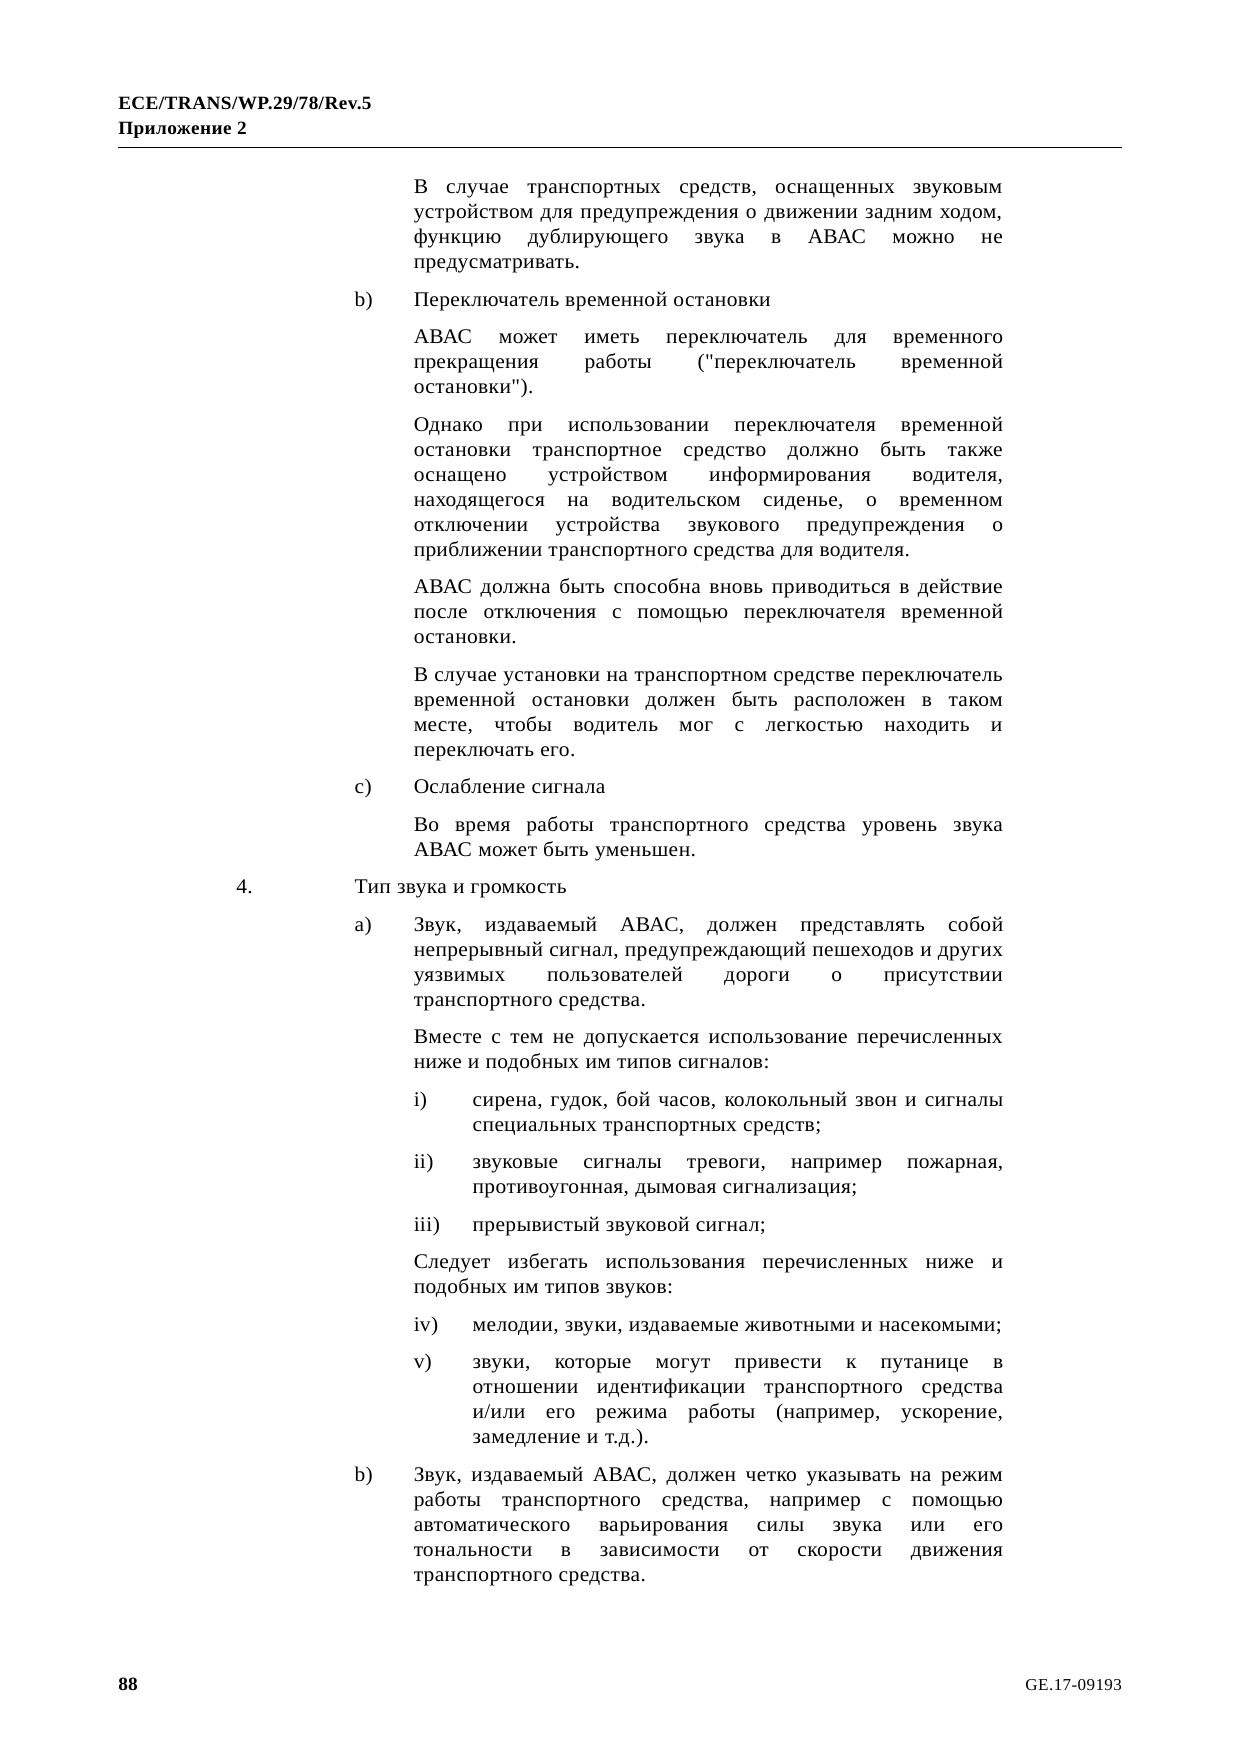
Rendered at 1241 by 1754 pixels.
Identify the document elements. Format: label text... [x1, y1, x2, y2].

text АВАС должна быть способна вновь приводиться в действие после отключения с помощью переключателя временной остановки. [236, 573, 1004, 648]
text b) Звук, издаваемый АВАС, должен четко указывать на режим работы транспортного средства, например с помощью автоматического варьирования силы звука или его тональности в зависимости от скорости движения транспортного средства. [236, 1461, 1004, 1586]
text Во время работы транспортного средства уровень звука АВАС может быть уменьшен. [236, 811, 1004, 861]
text а) Звук, издаваемый АВАС, должен представлять собой непрерывный сигнал, предупреждающий пешеходов и других уязвимых пользователей дороги о присутствии транспортного средства. [236, 911, 1004, 1011]
text v) звуки, которые могут привести к путанице в отношении идентификации транспортного средства и/или его режима работы (например, ускорение, замедление и т.д.). [236, 1348, 1004, 1448]
text АВАС может иметь переключатель для временного прекращения работы ("переключатель временной остановки"). [236, 323, 1004, 398]
text с) Ослабление сигнала [236, 773, 1004, 798]
text b) Переключатель временной остановки [236, 286, 1004, 311]
text i) сирена, гудок, бой часов, колокольный звон и сигналы специальных транспортных средств; [236, 1086, 1004, 1136]
text Вместе с тем не допускается использование перечисленных ниже и подобных им типов сигналов: [236, 1023, 1004, 1073]
text iv) мелодии, звуки, издаваемые животными и насекомыми; [236, 1311, 1004, 1336]
text iii) прерывистый звуковой сигнал; [236, 1211, 1004, 1236]
text Следует избегать использования перечисленных ниже и подобных им типов звуков: [236, 1248, 1004, 1298]
text В случае транспортных средств, оснащенных звуковым устройством для предупреждения о движении задним ходом, функцию дублирующего звука в АВАС можно не предусматривать. [237, 173, 1003, 273]
text Однако при использовании переключателя временной остановки транспортное средство должно быть также оснащено устройством информирования водителя, находящегося на водительском сиденье, о временном отключении устройства звукового предупреждения о приближении транспортного средства для водителя. [236, 411, 1004, 561]
text В случае установки на транспортном средстве переключатель временной остановки должен быть расположен в таком месте, чтобы водитель мог с легкостью находить и переключать его. [236, 661, 1004, 761]
text 4. Тип звука и громкость [236, 873, 1004, 898]
text ii) звуковые сигналы тревоги, например пожарная, противоугонная, дымовая сигнализация; [236, 1148, 1004, 1198]
